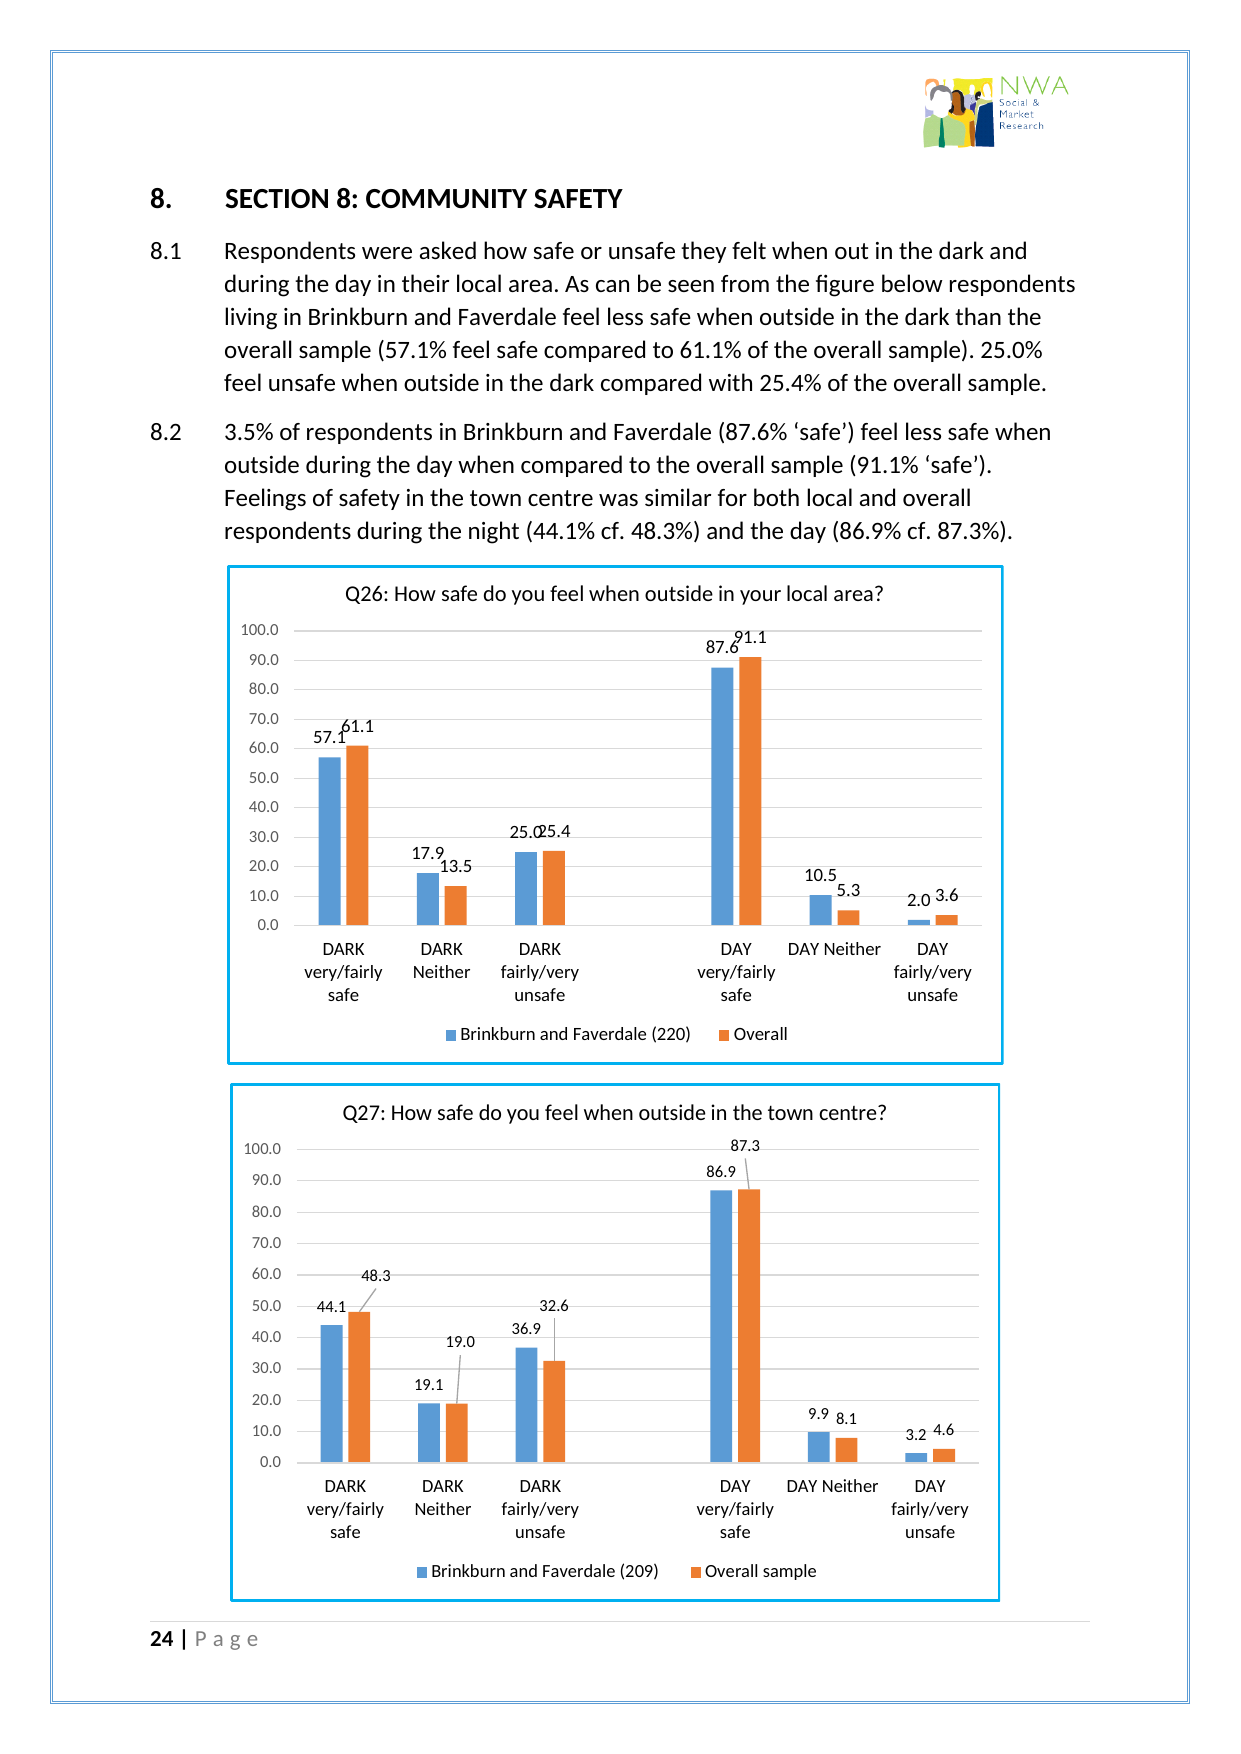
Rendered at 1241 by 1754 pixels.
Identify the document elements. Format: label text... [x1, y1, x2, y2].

text 8.1 Respondents were asked how safe or unsafe they felt when out in the dark and during the day in their local area. As can be seen from the figure below respondents living in Brinkburn and Faverdale feel less safe when outside in the dark than the overall sample (57.1% feel safe compared to 61.1% of the overall sample). 25.0% feel unsafe when outside in the dark compared with 25.4% of the overall sample. [150, 235, 1080, 397]
text 8.2 3.5% of respondents in Brinkburn and Faverdale (87.6% ‘safe’) feel less safe when outside during the day when compared to the overall sample (91.1% ‘safe’). Feelings of safety in the town centre was similar for both local and overall respondents during the night (44.1% cf. 48.3%) and the day (86.9% cf. 87.3%). [150, 416, 1080, 546]
picture [920, 73, 1091, 152]
text 8. SECTION 8: COMMUNITY SAFETY [150, 180, 1080, 216]
